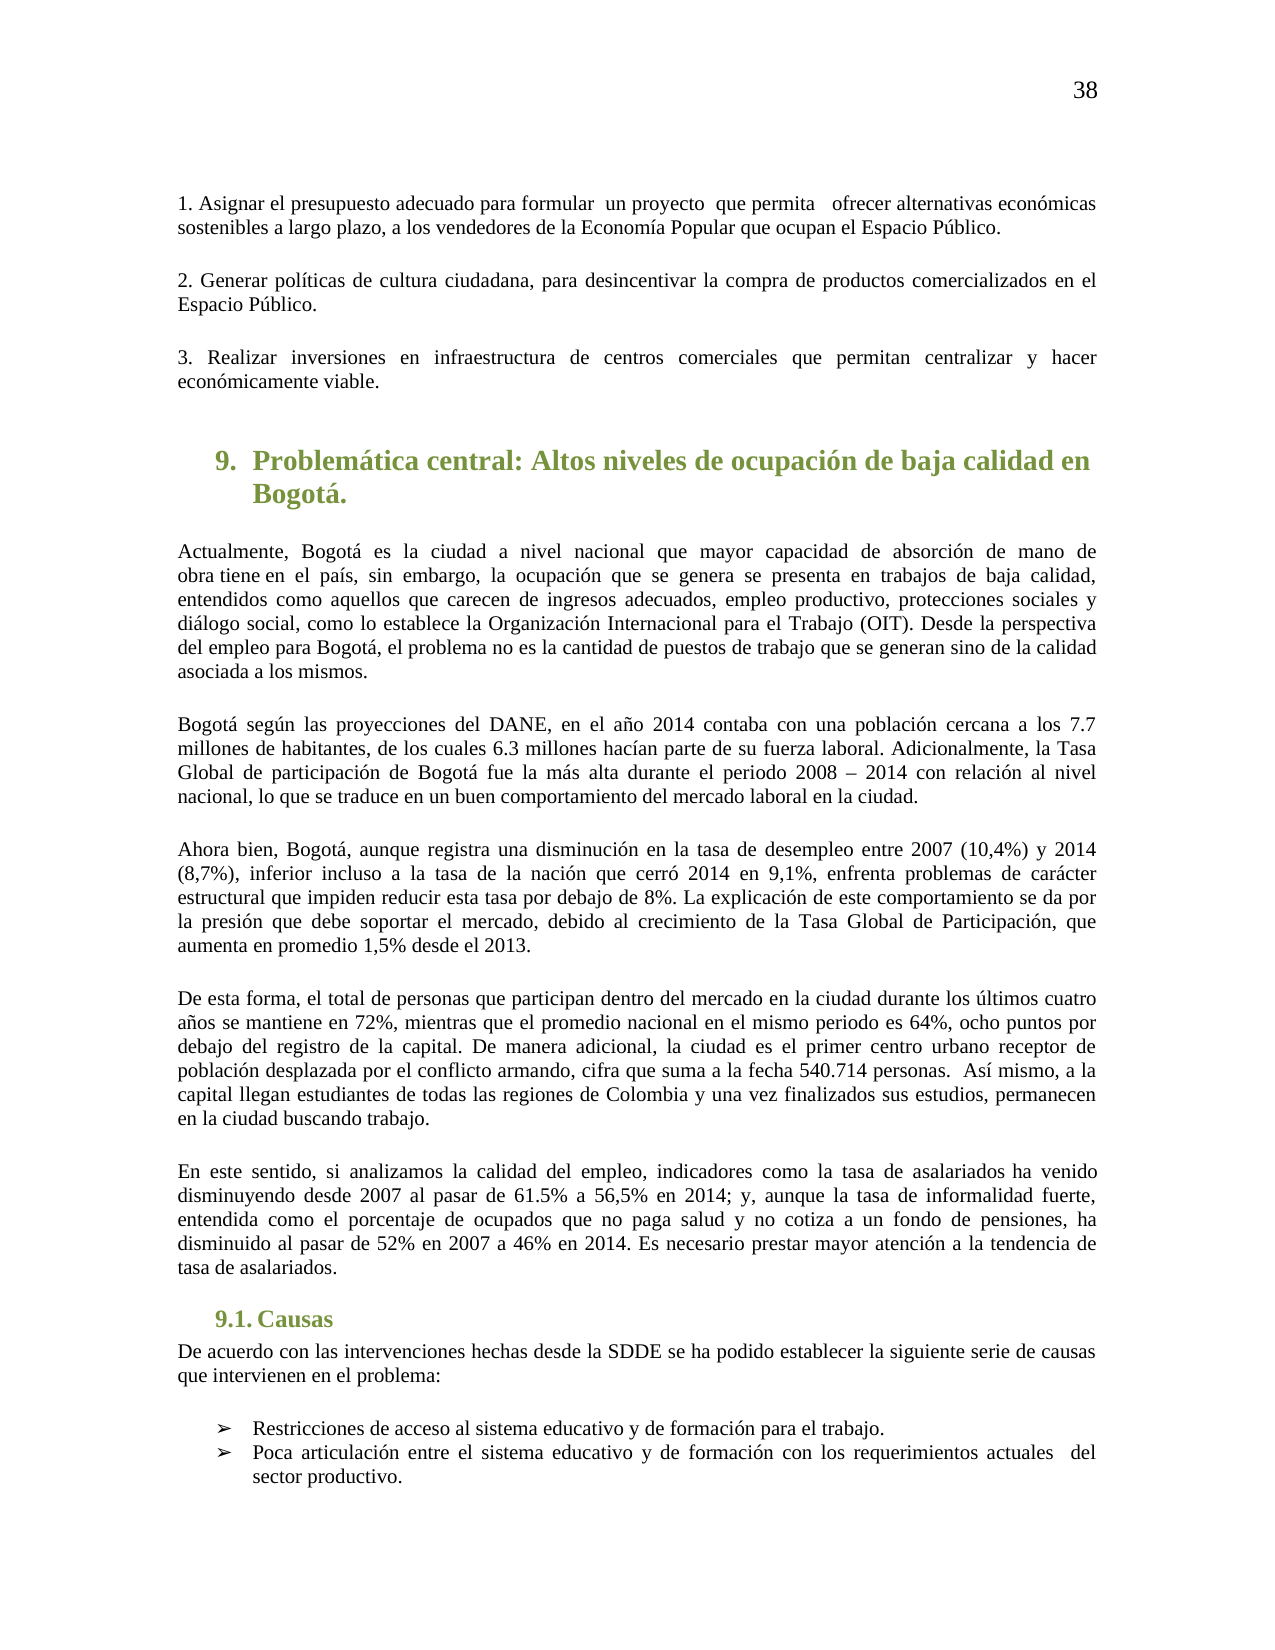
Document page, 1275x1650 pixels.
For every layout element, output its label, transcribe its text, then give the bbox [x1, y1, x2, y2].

list Poca articulación entre el sistema educativo y de formación con los requerimientos actuales del sector productivo. [215, 1440, 1098, 1488]
text De esta forma, el total de personas que participan dentro del mercado en la ciudad durante los últimos cuatro años se mantiene en 72%, mientras que el promedio nacional en el mismo periodo es 64%, ocho puntos por debajo del registro de la capital. De manera adicional, la ciudad es el primer centro urbano receptor de población desplazada por el conflicto armando, cifra que suma a la fecha 540.714 personas. Así mismo, a la capital llegan estudiantes de todas las regiones de Colombia y una vez finalizados sus estudios, permanecen en la ciudad buscando trabajo. [177, 986, 1098, 1130]
subtitle Problemática central: Altos niveles de ocupación de baja calidad en Bogotá. [215, 443, 1098, 510]
text En este sentido, si analizamos la calidad del empleo, indicadores como la tasa de asalariados ha venido disminuyendo desde 2007 al pasar de 61.5% a 56,5% en 2014; y, aunque la tasa de informalidad fuerte, entendida como el porcentaje de ocupados que no paga salud y no cotiza a un fondo de pensiones, ha disminuido al pasar de 52% en 2007 a 46% en 2014. Es necesario prestar mayor atención a la tendencia de tasa de asalariados. [177, 1159, 1098, 1279]
text Actualmente, Bogotá es la ciudad a nivel nacional que mayor capacidad de absorción de mano de obra tiene en el país, sin embargo, la ocupación que se genera se presenta en trabajos de baja calidad, entendidos como aquellos que carecen de ingresos adecuados, empleo productivo, protecciones sociales y diálogo social, como lo establece la Organización Internacional para el Trabajo (OIT). Desde la perspectiva del empleo para Bogotá, el problema no es la cantidad de puestos de trabajo que se generan sino de la calidad asociada a los mismos. [177, 538, 1098, 683]
text Ahora bien, Bogotá, aunque registra una disminución en la tasa de desempleo entre 2007 (10,4%) y 2014 (8,7%), inferior incluso a la tasa de la nación que cerró 2014 en 9,1%, enfrenta problemas de carácter estructural que impiden reducir esta tasa por debajo de 8%. La explicación de este comportamiento se da por la presión que debe soportar el mercado, debido al crecimiento de la Tasa Global de Participación, que aumenta en promedio 1,5% desde el 2013. [177, 837, 1098, 957]
list Restricciones de acceso al sistema educativo y de formación para el trabajo. [215, 1416, 1098, 1440]
text 1. Asignar el presupuesto adecuado para formular un proyecto que permita ofrecer alternativas económicas sostenibles a largo plazo, a los vendedores de la Economía Popular que ocupan el Espacio Público. [177, 191, 1098, 239]
text Bogotá según las proyecciones del DANE, en el año 2014 contaba con una población cercana a los 7.7 millones de habitantes, de los cuales 6.3 millones hacían parte de su fuerza laboral. Adicionalmente, la Tasa Global de participación de Bogotá fue la más alta durante el periodo 2008 – 2014 con relación al nivel nacional, lo que se traduce en un buen comportamiento del mercado laboral en la ciudad. [177, 712, 1098, 808]
text De acuerdo con las intervenciones hechas desde la SDDE se ha podido establecer la siguiente serie de causas que intervienen en el problema: [177, 1339, 1098, 1387]
text 2. Generar políticas de cultura ciudadana, para desincentivar la compra de productos comercializados en el Espacio Público. [177, 268, 1098, 316]
subtitle Causas [215, 1304, 1098, 1333]
text 3. Realizar inversiones en infraestructura de centros comerciales que permitan centralizar y hacer económicamente viable. [177, 344, 1098, 393]
